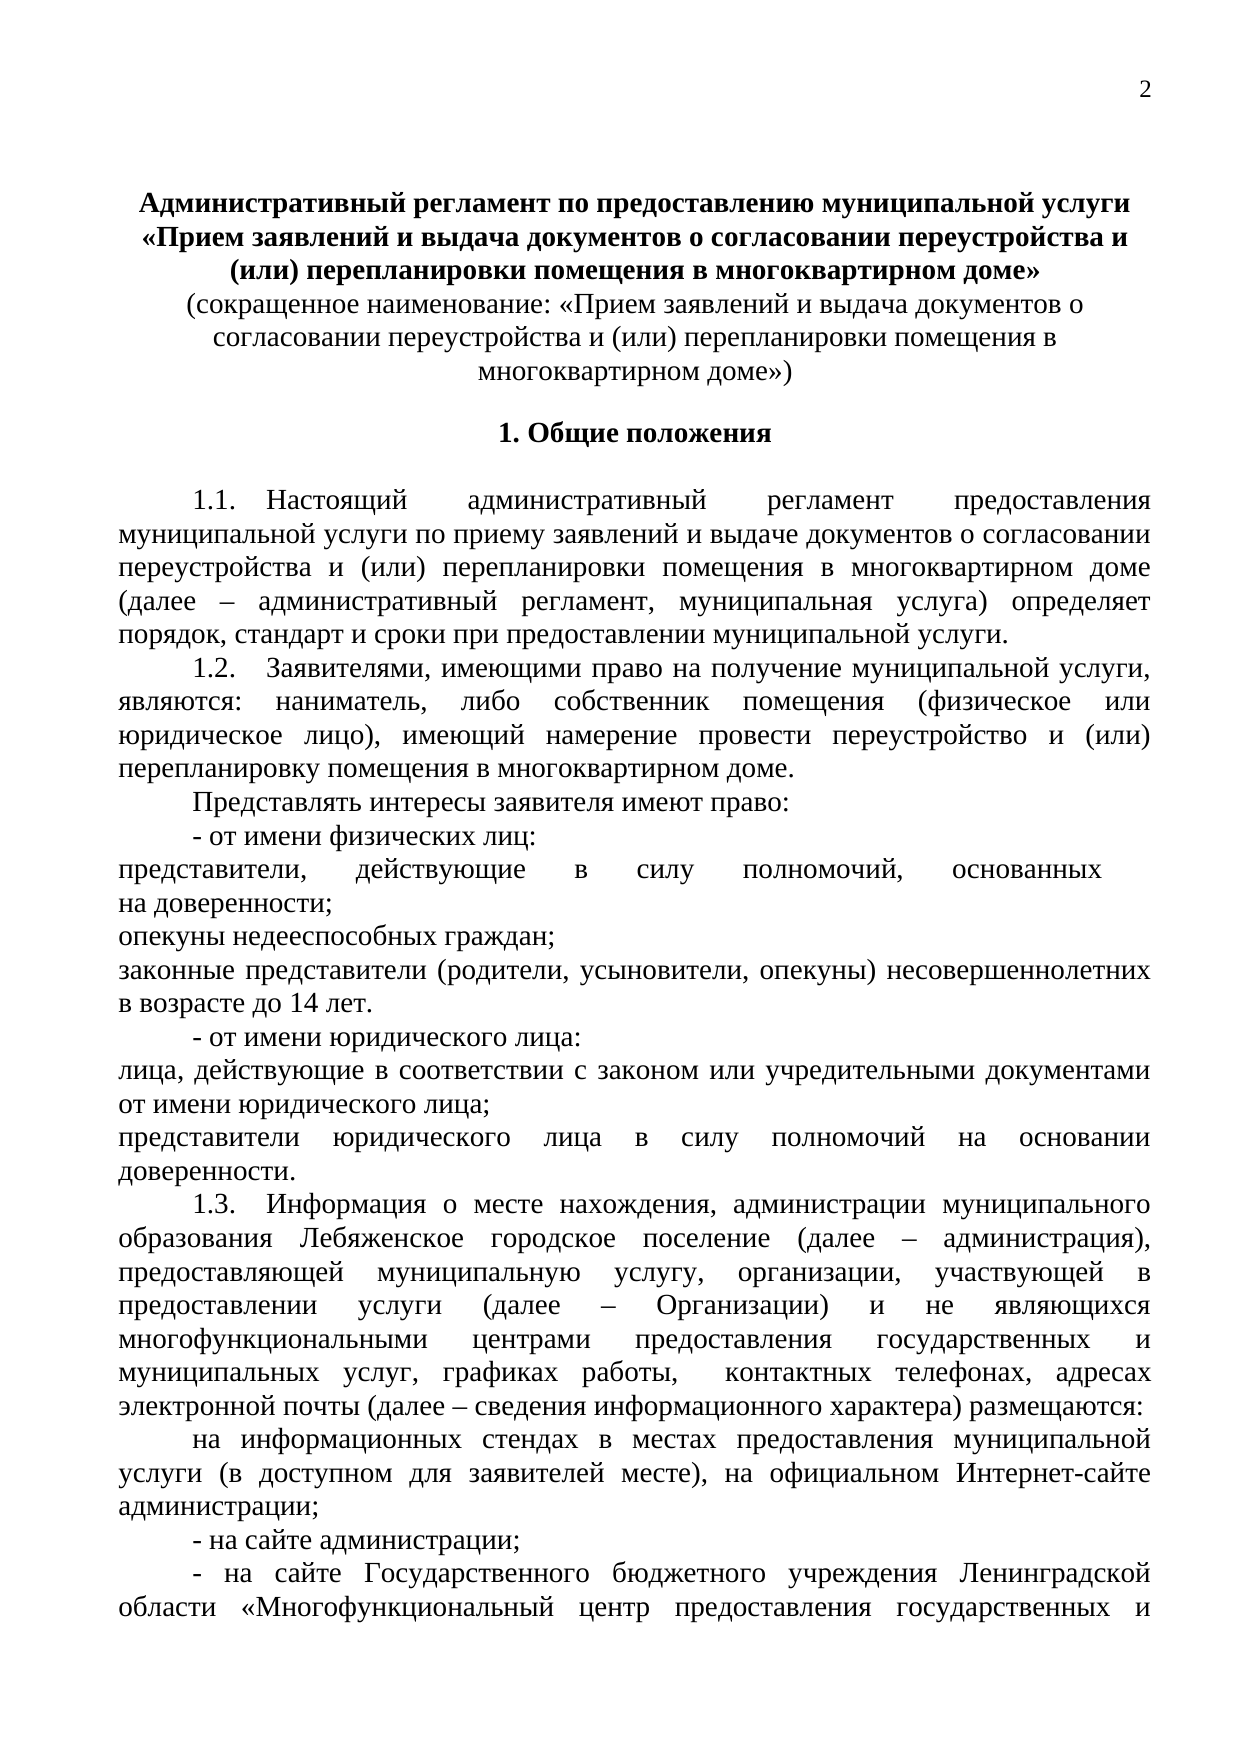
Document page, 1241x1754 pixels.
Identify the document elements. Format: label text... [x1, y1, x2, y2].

text (сокращенное наименование: «Прием заявлений и выдача документов о согласовании переустройства и (или) перепланировки помещения в многоквартирном доме») [118, 286, 1152, 415]
text опекуны недееспособных граждан; [118, 918, 1152, 952]
text 1. Общие положения [118, 415, 1152, 449]
list на информационных стендах в местах предоставления муниципальной услуги (в доступном для заявителей месте), на официальном Интернет-сайте администрации; [118, 1421, 1152, 1522]
text - от имени физических лиц: [118, 818, 1152, 851]
list Заявителями, имеющими право на получение муниципальной услуги, являются: наниматель, либо собственник помещения (физическое или юридическое лицо), имеющий намерение провести переустройство и (или) перепланировку помещения в многоквартирном доме. [118, 650, 1152, 784]
text представители, действующие в силу полномочий, основанных на доверенности; [118, 851, 1152, 918]
list Информация о месте нахождения, администрации муниципального образования Лебяженское городское поселение (далее – администрация), предоставляющей муниципальную услугу, организации, участвующей в предоставлении услуги (далее – Организации) и не являющихся многофункциональными центрами предоставления государственных и муниципальных услуг, графиках работы, контактных телефонах, адресах электронной почты (далее – сведения информационного характера) размещаются: [118, 1187, 1152, 1421]
list - на сайте администрации; [118, 1522, 1152, 1556]
text Представлять интересы заявителя имеют право: [192, 784, 1152, 818]
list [118, 1556, 1152, 1623]
text законные представители (родители, усыновители, опекуны) несовершеннолетних в возрасте до 14 лет. [118, 952, 1152, 1019]
list Настоящий административный регламент предоставления муниципальной услуги по приему заявлений и выдаче документов о согласовании переустройства и (или) перепланировки помещения в многоквартирном доме (далее – административный регламент, муниципальная услуга) определяет порядок, стандарт и сроки при предоставлении муниципальной услуги. [118, 482, 1152, 650]
text представители юридического лица в силу полномочий на основании доверенности. [118, 1119, 1152, 1187]
text лица, действующие в соответствии с законом или учредительными документами от имени юридического лица; [118, 1052, 1152, 1119]
text Административный регламент по предоставлению муниципальной услуги «Прием заявлений и выдача документов о согласовании переустройства и (или) перепланировки помещения в многоквартирном доме» [118, 185, 1152, 286]
text - от имени юридического лица: [192, 1019, 1152, 1052]
